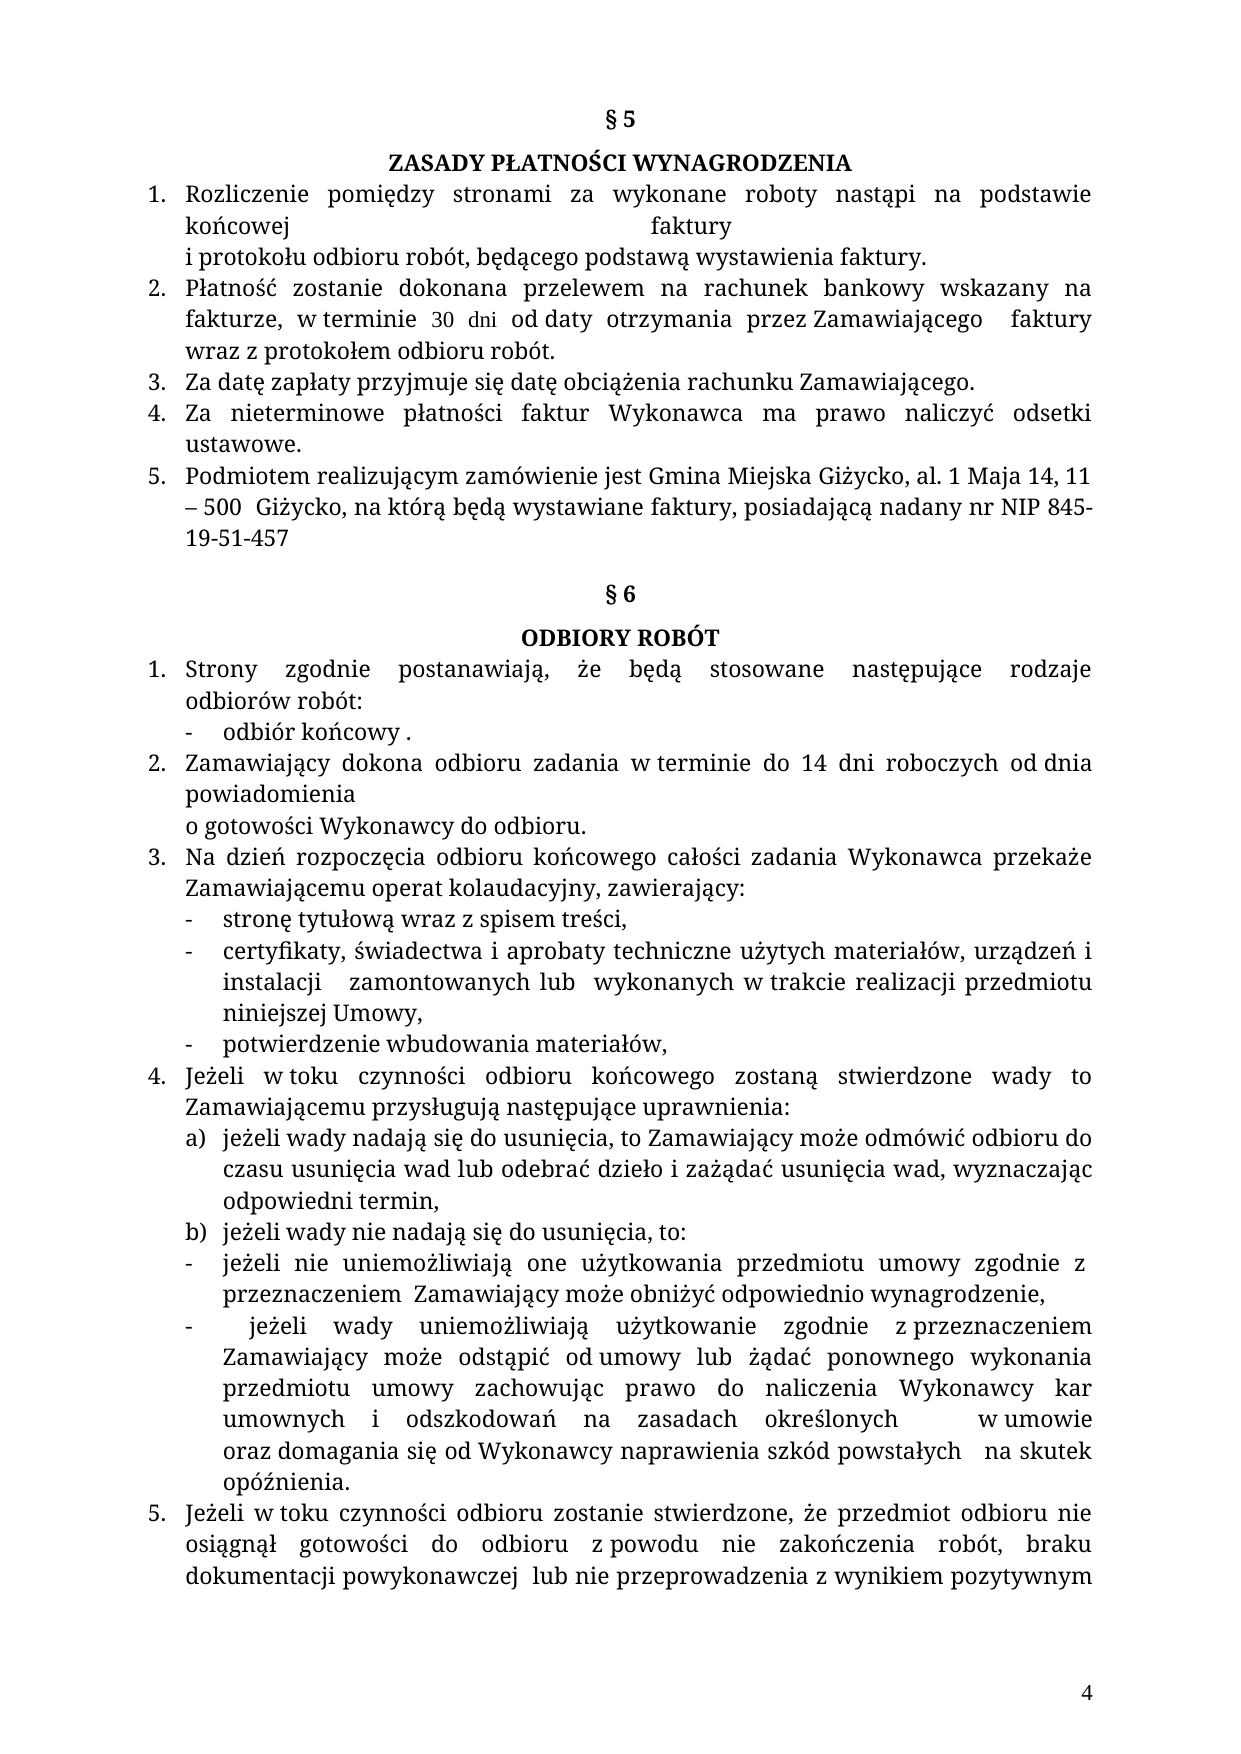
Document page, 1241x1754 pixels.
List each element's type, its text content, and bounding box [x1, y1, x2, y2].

list Za nieterminowe płatności faktur Wykonawca ma prawo naliczyć odsetki ustawowe. [148, 397, 1093, 460]
text ZASADY PŁATNOŚCI WYNAGRODZENIA [148, 147, 1093, 178]
list jeżeli wady uniemożliwiają użytkowanie zgodnie z przeznaczeniem Zamawiający może odstąpić od umowy lub żądać ponownego wykonania przedmiotu umowy zachowując prawo do naliczenia Wykonawcy kar umownych i odszkodowań na zasadach określonych w umowie oraz domagania się od Wykonawcy naprawienia szkód powstałych na skutek opóźnienia. [185, 1310, 1093, 1497]
list potwierdzenie wbudowania materiałów, [185, 1028, 1093, 1060]
list Zamawiający dokona odbioru zadania w terminie do 14 dni roboczych od dnia powiadomienia o gotowości Wykonawcy do odbioru. [148, 747, 1093, 841]
list jeżeli wady nadają się do usunięcia, to Zamawiający może odmówić odbioru do czasu usunięcia wad lub odebrać dzieło i zażądać usunięcia wad, wyznaczając odpowiedni termin, [185, 1122, 1093, 1216]
list Płatność zostanie dokonana przelewem na rachunek bankowy wskazany na fakturze, w terminie od daty otrzymania przez Zamawiającego faktury wraz z protokołem odbioru robót. [148, 272, 1093, 366]
list Podmiotem realizującym zamówienie jest Gmina Miejska Giżycko, al. 1 Maja 14, 11 – 500 Giżycko, na którą będą wystawiane faktury, posiadającą nadany nr NIP 845-19-51-457 [148, 460, 1093, 553]
list certyfikaty, świadectwa i aprobaty techniczne użytych materiałów, urządzeń i instalacji zamontowanych lub wykonanych w trakcie realizacji przedmiotu niniejszej Umowy, [185, 935, 1093, 1028]
text § 5 [148, 103, 1093, 135]
list odbiór końcowy . [185, 716, 1093, 747]
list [148, 1497, 1093, 1591]
list Rozliczenie pomiędzy stronami za wykonane roboty nastąpi na podstawie końcowej faktury i protokołu odbioru robót, będącego podstawą wystawienia faktury. [148, 178, 1093, 272]
list jeżeli nie uniemożliwiają one użytkowania przedmiotu umowy zgodnie z przeznaczeniem Zamawiający może obniżyć odpowiednio wynagrodzenie, [185, 1247, 1093, 1310]
text § 6 [148, 578, 1093, 610]
list Strony zgodnie postanawiają, że będą stosowane następujące rodzaje odbiorów robót: [148, 653, 1093, 716]
list Jeżeli w toku czynności odbioru końcowego zostaną stwierdzone wady to Zamawiającemu przysługują następujące uprawnienia: [148, 1060, 1093, 1122]
list Na dzień rozpoczęcia odbioru końcowego całości zadania Wykonawca przekaże Zamawiającemu operat kolaudacyjny, zawierający: [148, 841, 1093, 903]
text ODBIORY ROBÓT [148, 622, 1093, 653]
list Za datę zapłaty przyjmuje się datę obciążenia rachunku Zamawiającego. [148, 366, 1093, 397]
list stronę tytułową wraz z spisem treści, [185, 903, 1093, 935]
list jeżeli wady nie nadają się do usunięcia, to: [185, 1216, 1093, 1247]
